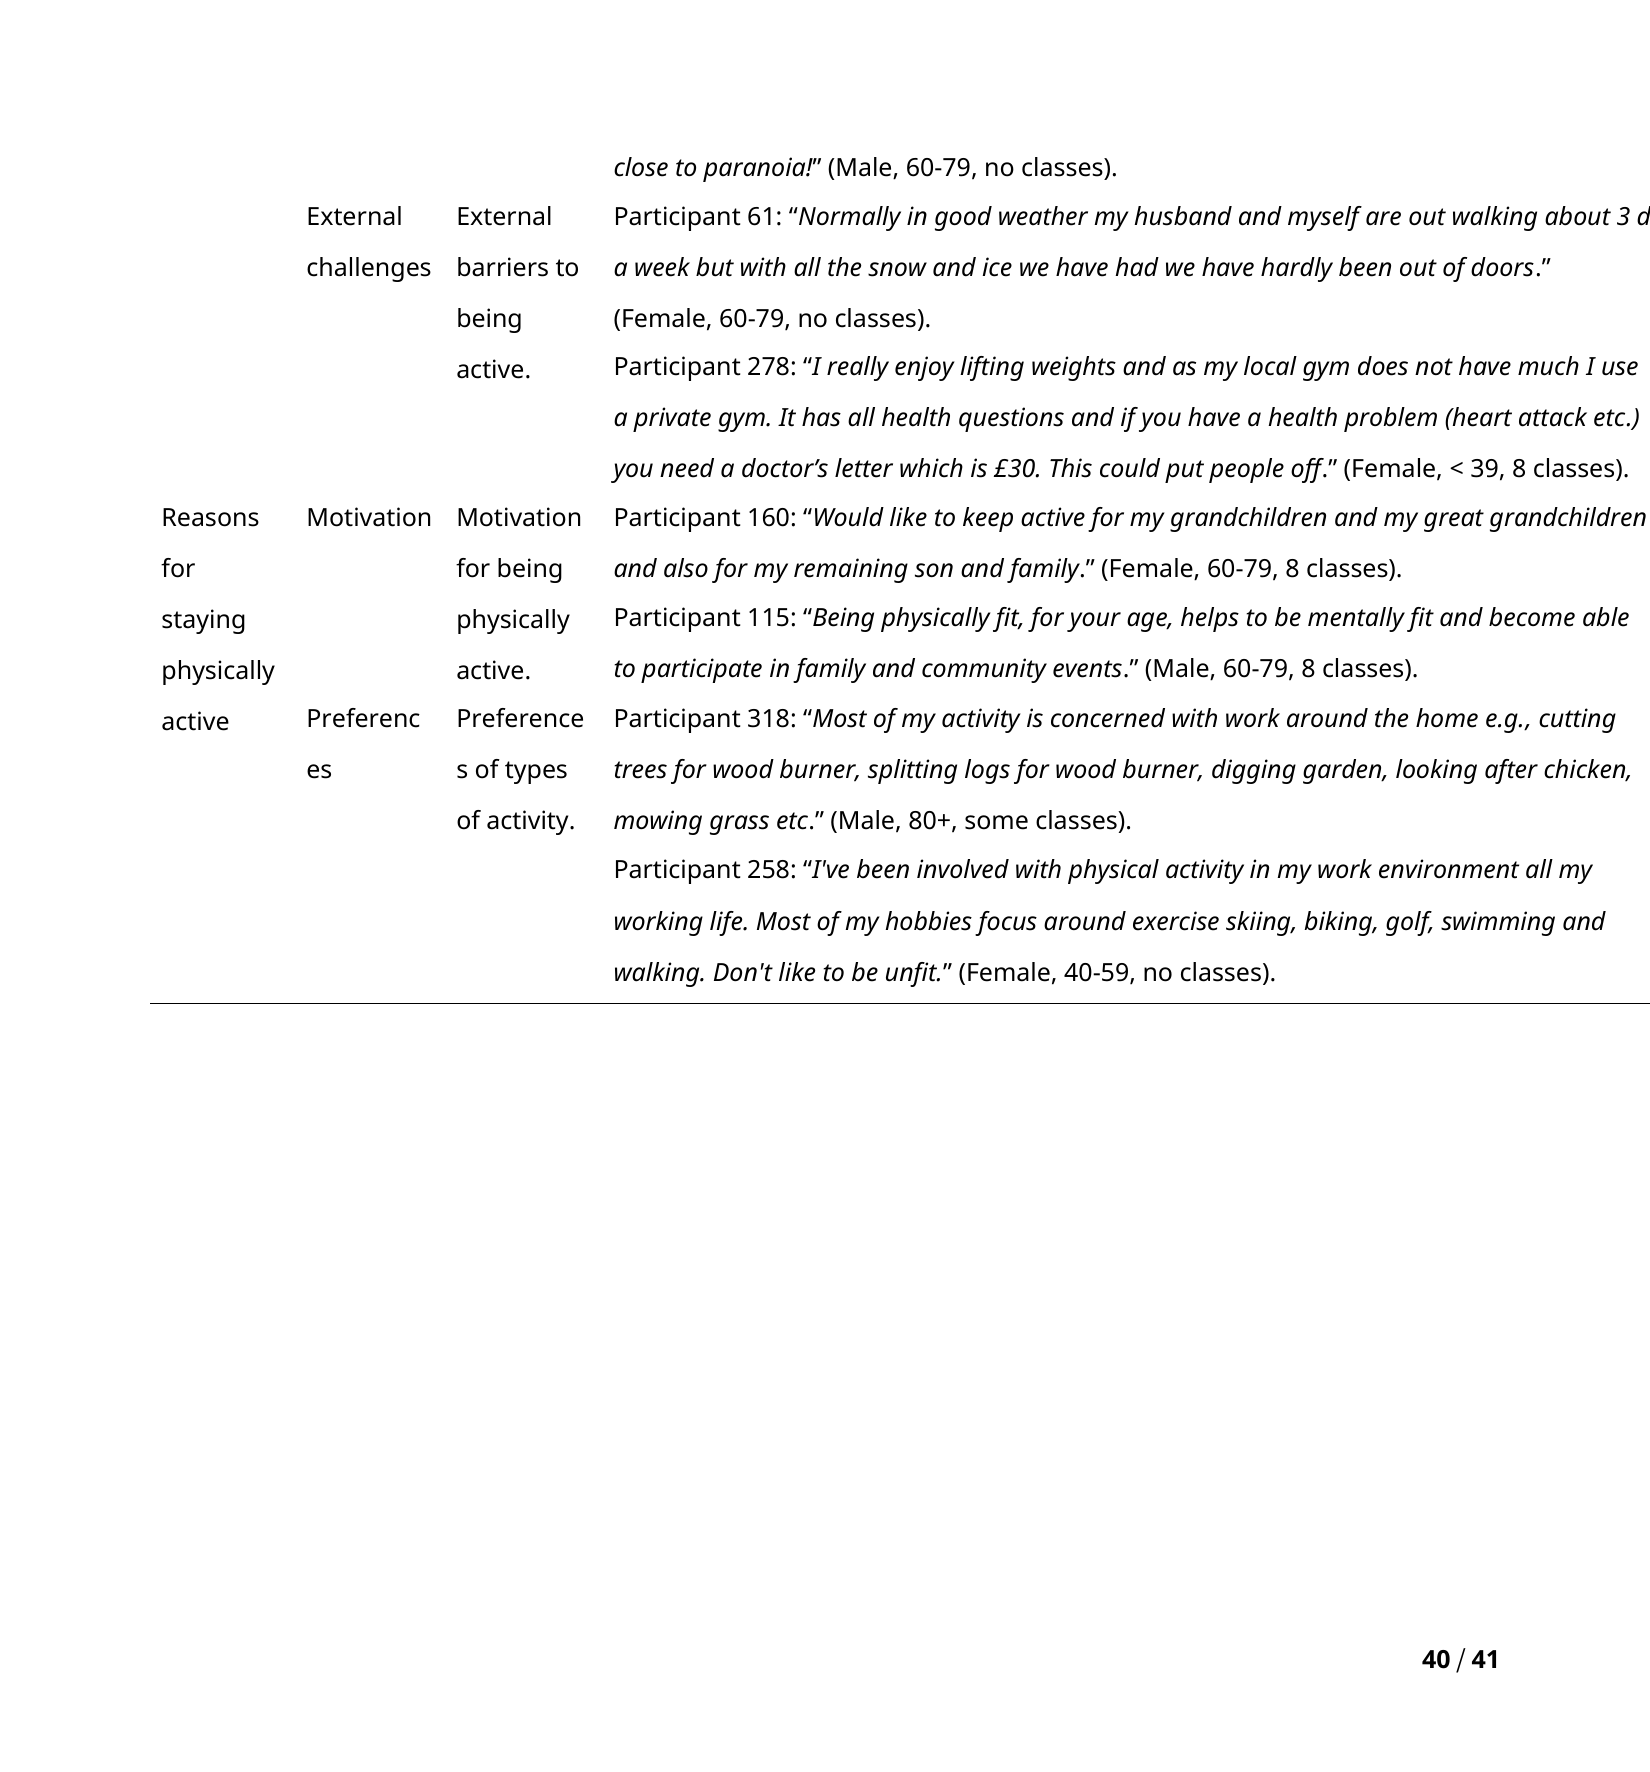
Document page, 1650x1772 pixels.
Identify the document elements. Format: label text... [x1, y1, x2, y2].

table_cell Motivation for being physically active. [445, 499, 602, 701]
table_cell Participant 278: “I really enjoy lifting weights and as my local gym does not have much I use a private gym. It has all health questions and if you have a health problem (heart attack etc.) you need a doctor’s letter which is £30. This could put people off.” (Female, < 39, 8 classes). [602, 349, 1650, 499]
table_cell External barriers to being active. [445, 198, 602, 499]
table_cell External challenges [295, 198, 445, 499]
table_cell Participant 61: “Normally in good weather my husband and myself are out walking about 3 d a week but with all the snow and ice we have had we have hardly been out of doors.” (Female, 60-79, no classes). [602, 198, 1650, 349]
table_cell Participant 115: “Being physically fit, for your age, helps to be mentally fit and become able to participate in family and community events.” (Male, 60-79, 8 classes). [602, 599, 1650, 701]
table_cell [602, 150, 1650, 198]
table_cell Preferences [295, 701, 445, 1002]
table_cell Participant 258: “I've been involved with physical activity in my work environment all my working life. Most of my hobbies focus around exercise skiing, biking, golf, swimming and walking. Don't like to be unfit.” (Female, 40-59, no classes). [602, 851, 1650, 1002]
table_cell Motivation [295, 499, 445, 701]
table_cell Participant 318: “Most of my activity is concerned with work around the home e.g., cutting trees for wood burner, splitting logs for wood burner, digging garden, looking after chicken, mowing grass etc.” (Male, 80+, some classes). [602, 701, 1650, 851]
table_cell Reasons for staying physically active [150, 499, 295, 1002]
table_cell Preferences of types of activity. [445, 701, 602, 1002]
table_cell Participant 160: “Would like to keep active for my grandchildren and my great grandchildren and also for my remaining son and family.” (Female, 60-79, 8 classes). [602, 499, 1650, 598]
